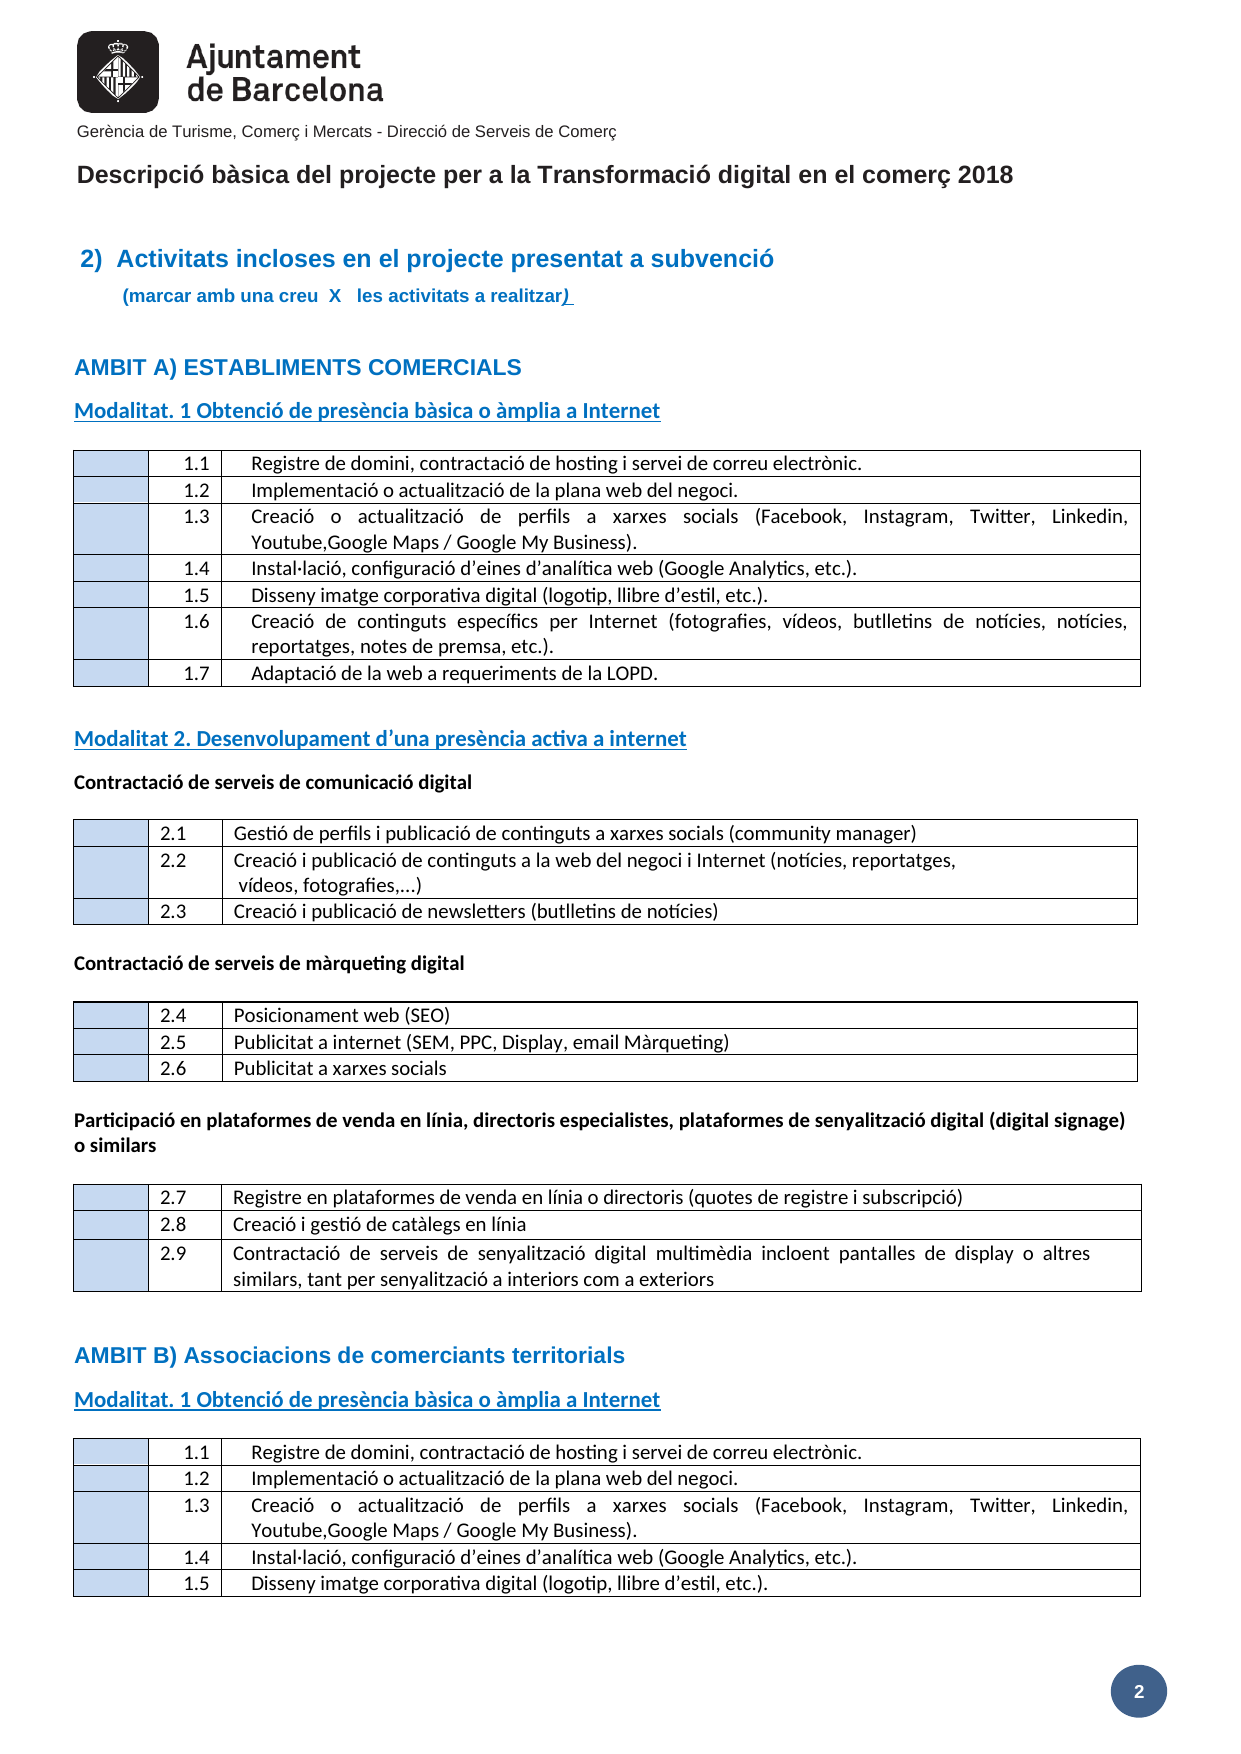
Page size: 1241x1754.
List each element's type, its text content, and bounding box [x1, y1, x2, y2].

list Modalitat. 1 Obtenció de presència bàsica o àmplia a Internet [74, 1385, 1235, 1413]
list Contractació de serveis de màrqueting digital [74, 951, 1235, 976]
table_cell 2.8 [149, 1211, 221, 1239]
table_cell Implementació o actualització de la plana web del negoci. [222, 477, 1140, 502]
table_cell Creació o actualització de perfils a xarxes socials (Facebook, Instagram, Twitter, Linkedin, Youtube,Google Maps / Google My Business). [222, 504, 1140, 554]
table_cell Contractació de serveis de senyalització digital multimèdia incloent pantalles de display o altres similars, tant per senyalització a interiors com a exteriors [222, 1240, 1141, 1291]
table_header [74, 1439, 148, 1464]
table_header [74, 820, 148, 846]
table_header Registre de domini, contractació de hosting i servei de correu electrònic. [222, 451, 1140, 476]
table_header Registre en plataformes de venda en línia o directoris (quotes de registre i subscripció) [222, 1185, 1141, 1210]
table_cell [74, 555, 148, 581]
table_cell 1.3 [149, 504, 221, 554]
table_cell 2.5 [149, 1029, 222, 1054]
table_cell Creació i gestió de catàlegs en línia [222, 1211, 1141, 1239]
table_cell Disseny imatge corporativa digital (logotip, llibre d’estil, etc.). [222, 1570, 1140, 1596]
table_cell [74, 608, 148, 659]
table_header [74, 1185, 148, 1210]
table_cell Creació de continguts específics per Internet (fotografies, vídeos, butlletins de notícies, notícies, reportatges, notes de premsa, etc.). [222, 608, 1140, 659]
table_cell Instal·lació, configuració d’eines d’analítica web (Google Analytics, etc.). [222, 1544, 1140, 1569]
table_cell [74, 1544, 148, 1569]
table_cell Publicitat a xarxes socials [223, 1055, 1137, 1081]
table_header Registre de domini, contractació de hosting i servei de correu electrònic. [222, 1439, 1140, 1464]
table_cell Publicitat a internet (SEM, PPC, Display, email Màrqueting) [223, 1029, 1137, 1054]
table_cell 1.4 [149, 555, 221, 581]
table_header 2.1 [149, 820, 222, 846]
table_cell 1.2 [149, 1466, 221, 1491]
table_cell [74, 1055, 148, 1081]
table_cell 1.5 [149, 1570, 221, 1596]
table_cell 2.9 [149, 1240, 221, 1291]
table_cell [74, 1029, 148, 1054]
table_cell [74, 504, 148, 554]
table_cell Creació o actualització de perfils a xarxes socials (Facebook, Instagram, Twitter, Linkedin, Youtube,Google Maps / Google My Business). [222, 1492, 1140, 1543]
table_header Posicionament web (SEO) [223, 1003, 1137, 1028]
table_cell [74, 1570, 148, 1596]
table_cell 2.6 [149, 1055, 222, 1081]
text 2) Activitats incloses en el projecte presentat a subvenció [74, 244, 1167, 273]
table_cell [74, 899, 148, 924]
table_header 1.1 [149, 1439, 221, 1464]
table_header Gestió de perfils i publicació de continguts a xarxes socials (community manager) [223, 820, 1137, 846]
table_cell Instal·lació, configuració d’eines d’analítica web (Google Analytics, etc.). [222, 555, 1140, 581]
table_header [74, 451, 148, 476]
table_cell 2.2 [149, 847, 222, 898]
table_header 1.1 [149, 451, 221, 476]
list o similars [74, 1133, 1235, 1158]
table_cell 1.2 [149, 477, 221, 502]
picture [185, 42, 384, 102]
text (marcar amb una creu X les activitats a realitzar) [74, 285, 1167, 307]
table_cell [74, 582, 148, 607]
list Modalitat. 1 Obtenció de presència bàsica o àmplia a Internet [74, 397, 1235, 424]
table_header 2.7 [149, 1185, 221, 1210]
text Modalitat 2. Desenvolupament d’una presència activa a internet [74, 724, 1167, 753]
table_cell 1.6 [149, 608, 221, 659]
list Contractació de serveis de comunicació digital [74, 769, 1235, 795]
table_cell [74, 660, 148, 686]
table_cell [74, 847, 148, 898]
table_cell [74, 477, 148, 502]
table_cell 1.4 [149, 1544, 221, 1569]
text AMBIT A) ESTABLIMENTS COMERCIALS [74, 354, 1167, 380]
table_cell 1.5 [149, 582, 221, 607]
table_cell [74, 1466, 148, 1491]
table_cell 2.3 [149, 899, 222, 924]
table_cell 1.7 [149, 660, 221, 686]
table_cell [74, 1211, 148, 1239]
table_header [74, 1003, 148, 1028]
table_cell Creació i publicació de newsletters (butlletins de notícies) [223, 899, 1137, 924]
table_cell Creació i publicació de continguts a la web del negoci i Internet (notícies, reportatges, vídeos, fotografies,...) [223, 847, 1137, 898]
table_header 2.4 [149, 1003, 222, 1028]
table_cell Adaptació de la web a requeriments de la LOPD. [222, 660, 1140, 686]
table_cell [74, 1492, 148, 1543]
table_cell Implementació o actualització de la plana web del negoci. [222, 1466, 1140, 1491]
table_cell 1.3 [149, 1492, 221, 1543]
list Participació en plataformes de venda en línia, directoris especialistes, plataformes de senyalització digital (digital signage) [74, 1107, 1235, 1133]
table_cell [74, 1240, 148, 1291]
text AMBIT B) Associacions de comerciants territorials [74, 1342, 1167, 1369]
table_cell Disseny imatge corporativa digital (logotip, llibre d’estil, etc.). [222, 582, 1140, 607]
